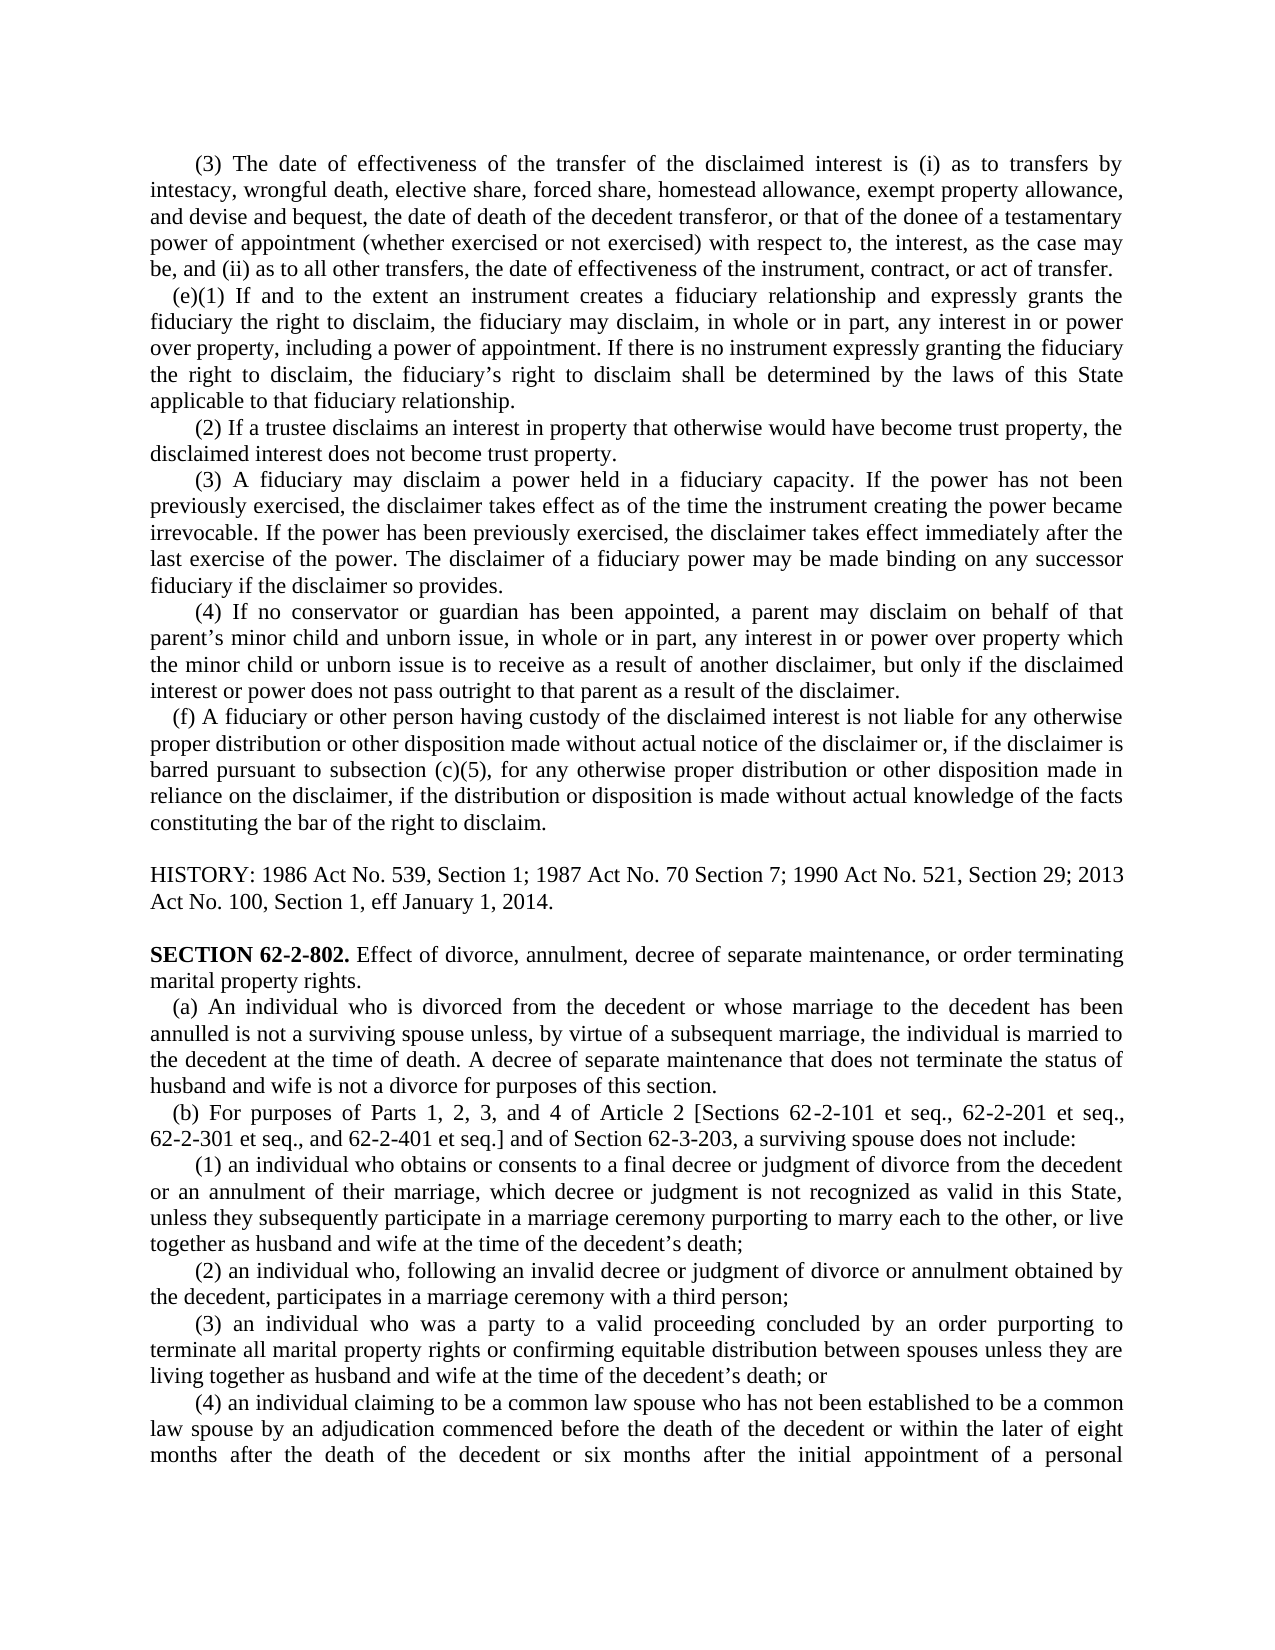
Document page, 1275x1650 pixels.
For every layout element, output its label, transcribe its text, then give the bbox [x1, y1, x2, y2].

text (f) A fiduciary or other person having custody of the disclaimed interest is not liable for any otherwise proper distribution or other disposition made without actual notice of the disclaimer or, if the disclaimer is barred pursuant to subsection (c)(5), for any otherwise proper distribution or other disposition made in reliance on the disclaimer, if the distribution or disposition is made without actual knowledge of the facts constituting the bar of the right to disclaim. [150, 703, 1125, 835]
text (3) A fiduciary may disclaim a power held in a fiduciary capacity. If the power has not been previously exercised, the disclaimer takes effect as of the time the instrument creating the power became irrevocable. If the power has been previously exercised, the disclaimer takes effect immediately after the last exercise of the power. The disclaimer of a fiduciary power may be made binding on any successor fiduciary if the disclaimer so provides. [150, 466, 1125, 598]
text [150, 1389, 1125, 1468]
text (4) If no conservator or guardian has been appointed, a parent may disclaim on behalf of that parent’s minor child and unborn issue, in whole or in part, any interest in or power over property which the minor child or unborn issue is to receive as a result of another disclaimer, but only if the disclaimed interest or power does not pass outright to that parent as a result of the disclaimer. [150, 598, 1125, 703]
text (1) an individual who obtains or consents to a final decree or judgment of divorce from the decedent or an annulment of their marriage, which decree or judgment is not recognized as valid in this State, unless they subsequently participate in a marriage ceremony purporting to marry each to the other, or live together as husband and wife at the time of the decedent’s death; [150, 1151, 1125, 1257]
text (2) If a trustee disclaims an interest in property that otherwise would have become trust property, the disclaimed interest does not become trust property. [150, 413, 1125, 466]
text (a) An individual who is divorced from the decedent or whose marriage to the decedent has been annulled is not a surviving spouse unless, by virtue of a subsequent marriage, the individual is married to the decedent at the time of death. A decree of separate maintenance that does not terminate the status of husband and wife is not a divorce for purposes of this section. [150, 993, 1125, 1099]
text (2) an individual who, following an invalid decree or judgment of divorce or annulment obtained by the decedent, participates in a marriage ceremony with a third person; [150, 1257, 1125, 1309]
text SECTION 62-2-802. Effect of divorce, annulment, decree of separate maintenance, or order terminating marital property rights. [150, 941, 1125, 993]
text (e)(1) If and to the extent an instrument creates a fiduciary relationship and expressly grants the fiduciary the right to disclaim, the fiduciary may disclaim, in whole or in part, any interest in or power over property, including a power of appointment. If there is no instrument expressly granting the fiduciary the right to disclaim, the fiduciary’s right to disclaim shall be determined by the laws of this State applicable to that fiduciary relationship. [150, 282, 1125, 413]
text HISTORY: 1986 Act No. 539, Section 1; 1987 Act No. 70 Section 7; 1990 Act No. 521, Section 29; 2013 Act No. 100, Section 1, eff January 1, 2014. [150, 862, 1125, 914]
text (3) an individual who was a party to a valid proceeding concluded by an order purporting to terminate all marital property rights or confirming equitable distribution between spouses unless they are living together as husband and wife at the time of the decedent’s death; or [150, 1309, 1125, 1389]
text (b) For purposes of Parts 1, 2, 3, and 4 of Article 2 [Sections 62-2-101 et seq., 62-2-201 et seq., 62-2-301 et seq., and 62-2-401 et seq.] and of Section 62-3-203, a surviving spouse does not include: [150, 1099, 1125, 1151]
text (3) The date of effectiveness of the transfer of the disclaimed interest is (i) as to transfers by intestacy, wrongful death, elective share, forced share, homestead allowance, exempt property allowance, and devise and bequest, the date of death of the decedent transferor, or that of the donee of a testamentary power of appointment (whether exercised or not exercised) with respect to, the interest, as the case may be, and (ii) as to all other transfers, the date of effectiveness of the instrument, contract, or act of transfer. [150, 150, 1125, 282]
